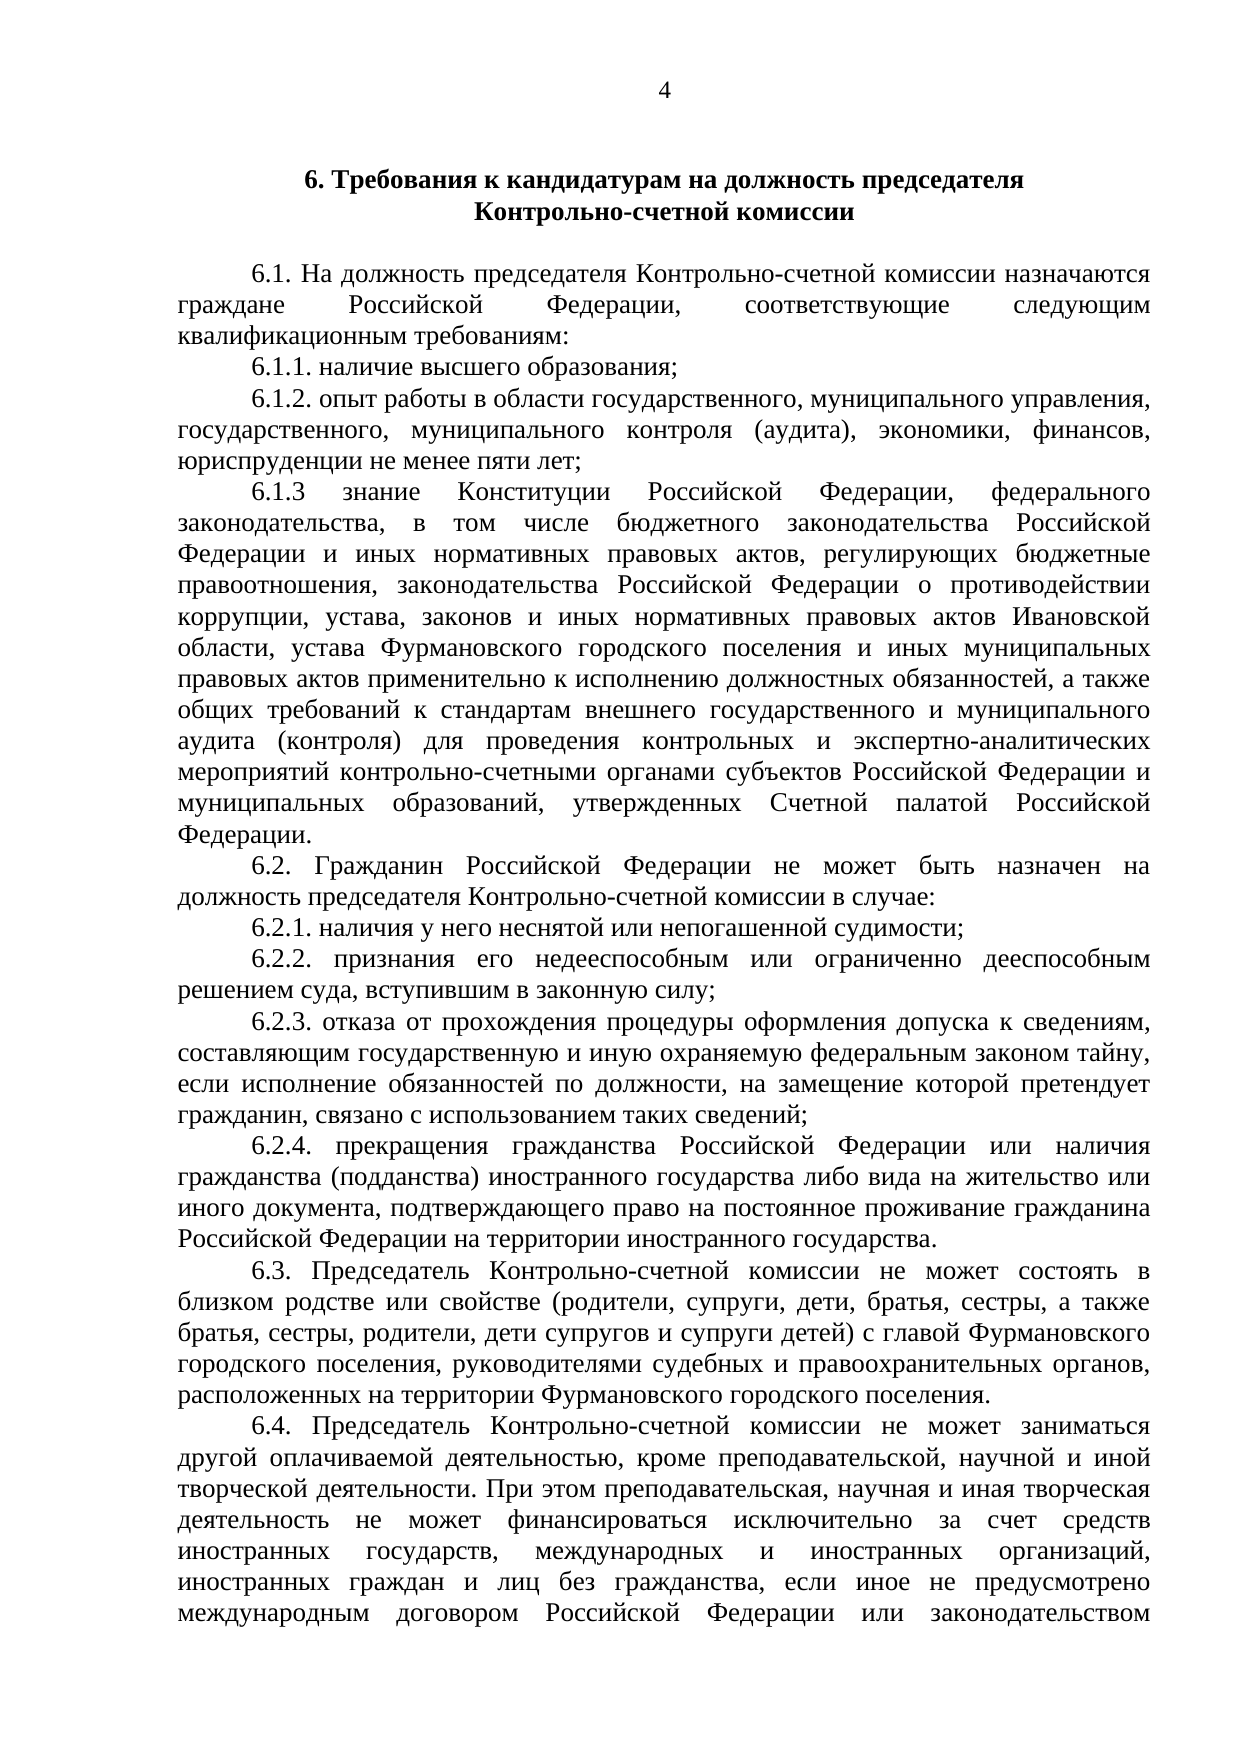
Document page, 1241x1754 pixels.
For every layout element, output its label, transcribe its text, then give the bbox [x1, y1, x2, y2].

text 6.2.4. прекращения гражданства Российской Федерации или наличия гражданства (подданства) иностранного государства либо вида на жительство или иного документа, подтверждающего право на постоянное проживание гражданина Российской Федерации на территории иностранного государства. [177, 1129, 1152, 1254]
title 6. Требования к кандидатурам на должность председателя [177, 164, 1152, 195]
text 6.1.3 знание Конституции Российской Федерации, федерального законодательства, в том числе бюджетного законодательства Российской Федерации и иных нормативных правовых актов, регулирующих бюджетные правоотношения, законодательства Российской Федерации о противодействии коррупции, устава, законов и иных нормативных правовых актов Ивановской области, устава Фурмановского городского поселения и иных муниципальных правовых актов применительно к исполнению должностных обязанностей, а также общих требований к стандартам внешнего государственного и муниципального аудита (контроля) для проведения контрольных и экспертно-аналитических мероприятий контрольно-счетными органами субъектов Российской Федерации и муниципальных образований, утвержденных Счетной палатой Российской Федерации. [177, 475, 1152, 849]
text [177, 1409, 1152, 1627]
text 6.1. На должность председателя Контрольно-счетной комиссии назначаются граждане Российской Федерации, соответствующие следующим квалификационным требованиям: [177, 257, 1152, 351]
text 6.3. Председатель Контрольно-счетной комиссии не может состоять в близком родстве или свойстве (родители, супруги, дети, братья, сестры, а также братья, сестры, родители, дети супругов и супруги детей) с главой Фурмановского городского поселения, руководителями судебных и правоохранительных органов, расположенных на территории Фурмановского городского поселения. [177, 1254, 1152, 1409]
text 6.2.3. отказа от прохождения процедуры оформления допуска к сведениям, составляющим государственную и иную охраняемую федеральным законом тайну, если исполнение обязанностей по должности, на замещение которой претендует гражданин, связано с использованием таких сведений; [177, 1004, 1152, 1129]
text 6.1.2. опыт работы в области государственного, муниципального управления, государственного, муниципального контроля (аудита), экономики, финансов, юриспруденции не менее пяти лет; [177, 382, 1152, 475]
text 6.1.1. наличие высшего образования; [177, 351, 1152, 382]
text 6.2. Гражданин Российской Федерации не может быть назначен на должность председателя Контрольно-счетной комиссии в случае: [177, 849, 1152, 911]
text 6.2.2. признания его недееспособным или ограниченно дееспособным решением суда, вступившим в законную силу; [177, 942, 1152, 1004]
title Контрольно-счетной комиссии [177, 195, 1152, 226]
text 6.2.1. наличия у него неснятой или непогашенной судимости; [177, 911, 1152, 942]
